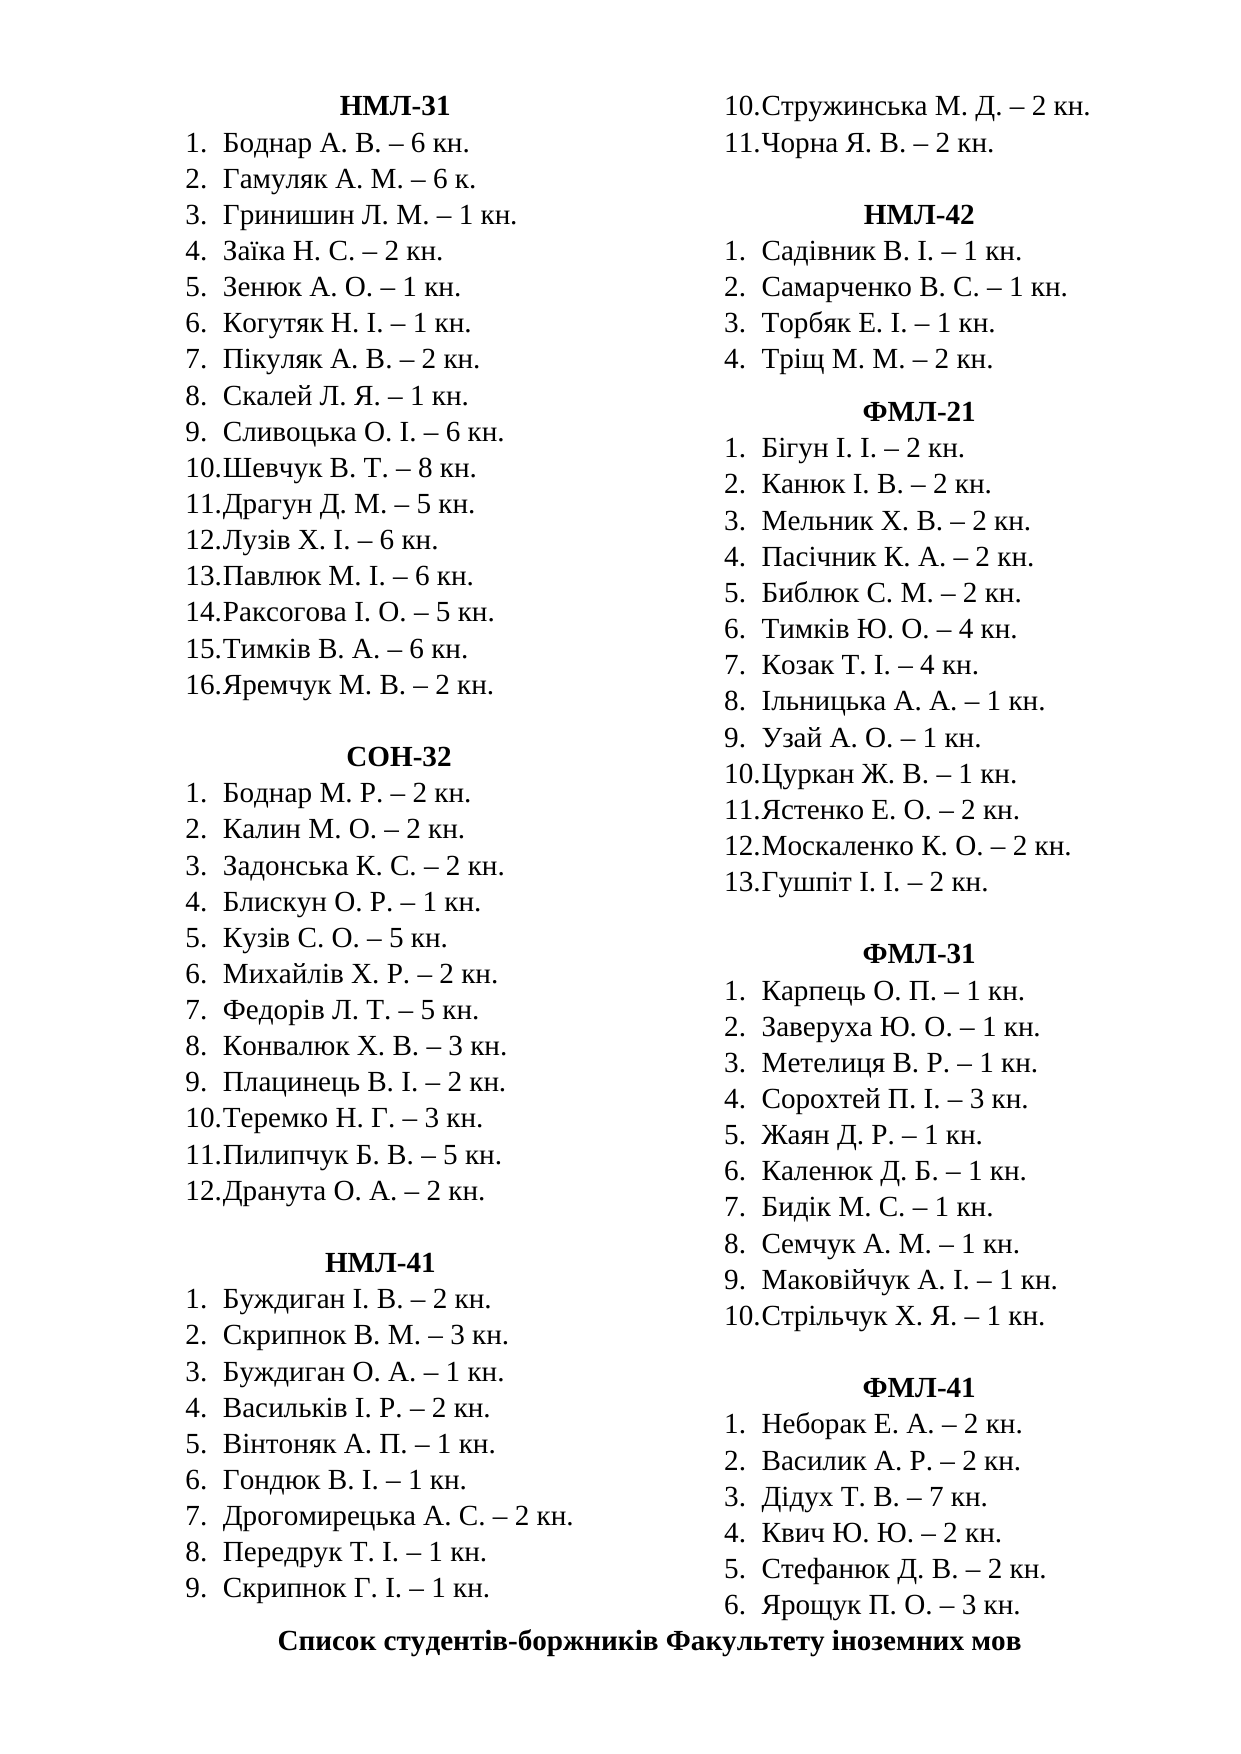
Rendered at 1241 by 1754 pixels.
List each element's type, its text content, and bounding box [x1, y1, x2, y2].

list Метелиця В. Р. – 1 кн. [724, 1045, 1152, 1078]
list Ільницька А. А. – 1 кн. [724, 683, 1152, 717]
list Мельник Х. В. – 2 кн. [724, 503, 1152, 536]
list Стружинська М. Д. – 2 кн. [724, 88, 1152, 122]
list Сорохтей П. І. – 3 кн. [724, 1081, 1152, 1115]
list Васильків І. Р. – 2 кн. [185, 1390, 613, 1423]
list Каленюк Д. Б. – 1 кн. [724, 1153, 1152, 1187]
list Торбяк Е. І. – 1 кн. [724, 305, 1152, 339]
list Теремко Н. Г. – 3 кн. [185, 1101, 613, 1134]
list Шевчук В. Т. – 8 кн. [185, 450, 613, 483]
list Ярощук П. О. – 3 кн. [724, 1587, 1152, 1621]
list Гондюк В. І. – 1 кн. [185, 1462, 613, 1496]
list Скалей Л. Я. – 1 кн. [185, 378, 613, 411]
list Садівник В. І. – 1 кн. [724, 233, 1152, 267]
list Бидік М. С. – 1 кн. [724, 1189, 1152, 1223]
text Список студентів-боржників Факультету іноземних мов [148, 1623, 1152, 1657]
list Квич Ю. Ю. – 2 кн. [724, 1515, 1152, 1548]
list Яремчук М. В. – 2 кн. [185, 667, 613, 700]
list Гринишин Л. М. – 1 кн. [185, 197, 613, 231]
list Зенюк А. О. – 1 кн. [185, 269, 613, 303]
list Скрипнок В. М. – 3 кн. [185, 1317, 613, 1351]
list Жаян Д. Р. – 1 кн. [724, 1117, 1152, 1151]
list Сливоцька О. І. – 6 кн. [185, 414, 613, 447]
list Самарченко В. С. – 1 кн. [724, 269, 1152, 303]
text ФМЛ-21 [686, 394, 1152, 428]
list Плацинець В. І. – 2 кн. [185, 1064, 613, 1098]
list Заїка Н. С. – 2 кн. [185, 233, 613, 267]
list Дранута О. А. – 2 кн. [185, 1173, 613, 1206]
text СОН-32 [185, 739, 613, 773]
list Тимків В. А. – 6 кн. [185, 631, 613, 664]
list Гамуляк А. М. – 6 к. [185, 161, 613, 194]
list Цуркан Ж. В. – 1 кн. [724, 756, 1152, 789]
list Пасічник К. А. – 2 кн. [724, 539, 1152, 572]
list Узай А. О. – 1 кн. [724, 720, 1152, 753]
list Библюк С. М. – 2 кн. [724, 575, 1152, 609]
list Скрипнок Г. І. – 1 кн. [185, 1571, 613, 1604]
list Драгун Д. М. – 5 кн. [185, 486, 613, 520]
list Павлюк М. І. – 6 кн. [185, 558, 613, 592]
list Блискун О. Р. – 1 кн. [185, 884, 613, 917]
list Буждиган І. В. – 2 кн. [185, 1281, 613, 1315]
list Тріщ М. М. – 2 кн. [724, 342, 1152, 375]
list Василик А. Р. – 2 кн. [724, 1443, 1152, 1476]
text НМЛ-41 [148, 1245, 613, 1279]
list Канюк І. В. – 2 кн. [724, 467, 1152, 500]
list Передрук Т. І. – 1 кн. [185, 1534, 613, 1568]
list Чорна Я. В. – 2 кн. [724, 125, 1152, 158]
list Тимків Ю. О. – 4 кн. [724, 611, 1152, 645]
list Калин М. О. – 2 кн. [185, 811, 613, 845]
list Гушпіт І. І. – 2 кн. [724, 864, 1152, 898]
text НМЛ-31 [177, 88, 613, 122]
list Вінтоняк А. П. – 1 кн. [185, 1426, 613, 1459]
list Пікуляк А. В. – 2 кн. [185, 342, 613, 375]
list Боднар А. В. – 6 кн. [185, 125, 613, 158]
list Дідух Т. В. – 7 кн. [724, 1479, 1152, 1512]
list Пилипчук Б. В. – 5 кн. [185, 1137, 613, 1170]
list Раксогова І. О. – 5 кн. [185, 594, 613, 628]
text ФМЛ-31 [686, 937, 1152, 970]
list Буждиган О. А. – 1 кн. [185, 1354, 613, 1387]
list Ястенко Е. О. – 2 кн. [724, 792, 1152, 826]
list Стрільчук Х. Я. – 1 кн. [724, 1298, 1152, 1332]
list Стефанюк Д. В. – 2 кн. [724, 1551, 1152, 1584]
text НМЛ-42 [686, 197, 1152, 231]
list Боднар М. Р. – 2 кн. [185, 775, 613, 809]
text ФМЛ-41 [686, 1370, 1152, 1404]
list Семчук А. М. – 1 кн. [724, 1226, 1152, 1259]
list Дрогомирецька А. С. – 2 кн. [185, 1498, 613, 1532]
list Москаленко К. О. – 2 кн. [724, 828, 1152, 862]
list Лузів Х. І. – 6 кн. [185, 522, 613, 556]
list Кузів С. О. – 5 кн. [185, 920, 613, 953]
list Заверуха Ю. О. – 1 кн. [724, 1009, 1152, 1042]
list Когутяк Н. І. – 1 кн. [185, 305, 613, 339]
list Козак Т. І. – 4 кн. [724, 647, 1152, 681]
list Маковійчук А. І. – 1 кн. [724, 1262, 1152, 1295]
list Неборак Е. А. – 2 кн. [724, 1406, 1152, 1440]
list Задонська К. С. – 2 кн. [185, 848, 613, 881]
list Федорів Л. Т. – 5 кн. [185, 992, 613, 1026]
list Конвалюк Х. В. – 3 кн. [185, 1028, 613, 1062]
list Михайлів Х. Р. – 2 кн. [185, 956, 613, 989]
list Карпець О. П. – 1 кн. [724, 973, 1152, 1006]
list Бігун І. І. – 2 кн. [724, 431, 1152, 464]
